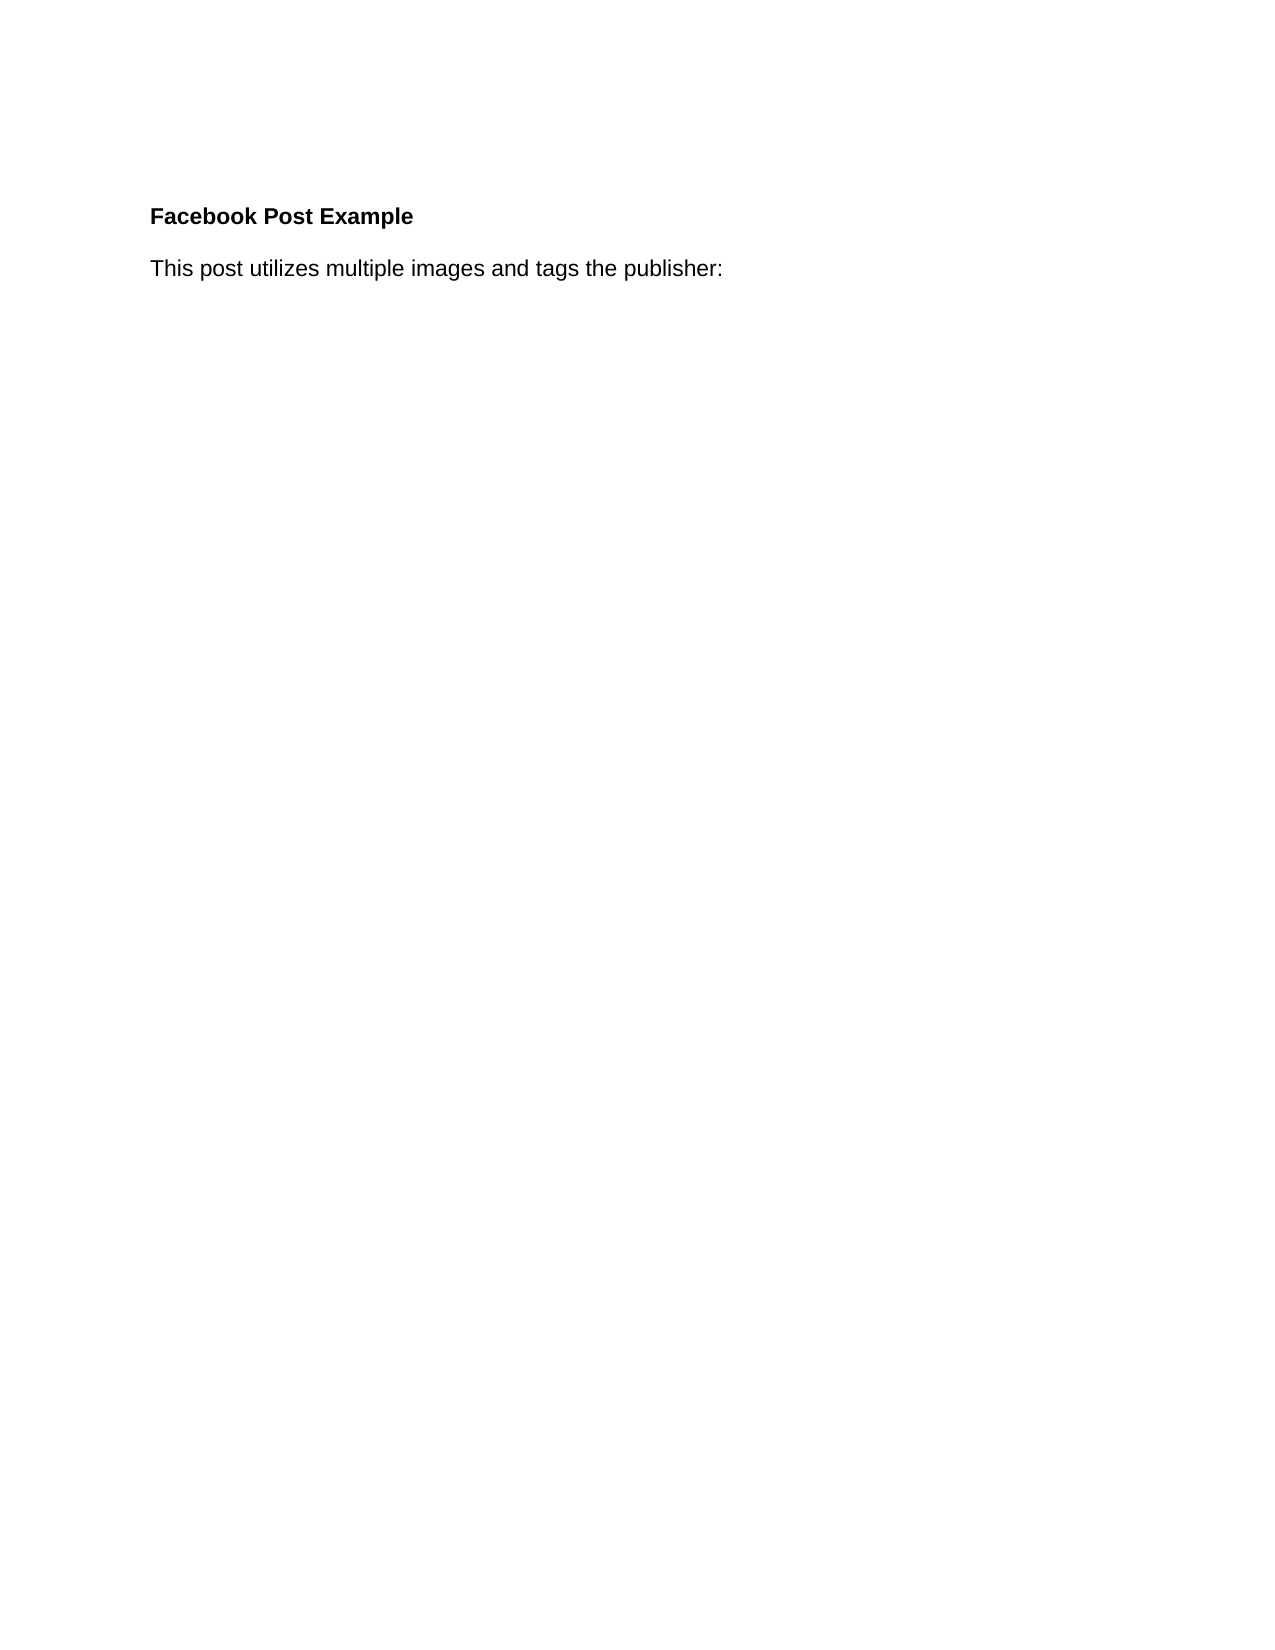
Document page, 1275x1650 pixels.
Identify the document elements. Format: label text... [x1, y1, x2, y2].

subtitle Facebook Post Example [150, 203, 1125, 229]
text This post utilizes multiple images and tags the publisher: [150, 255, 1125, 282]
